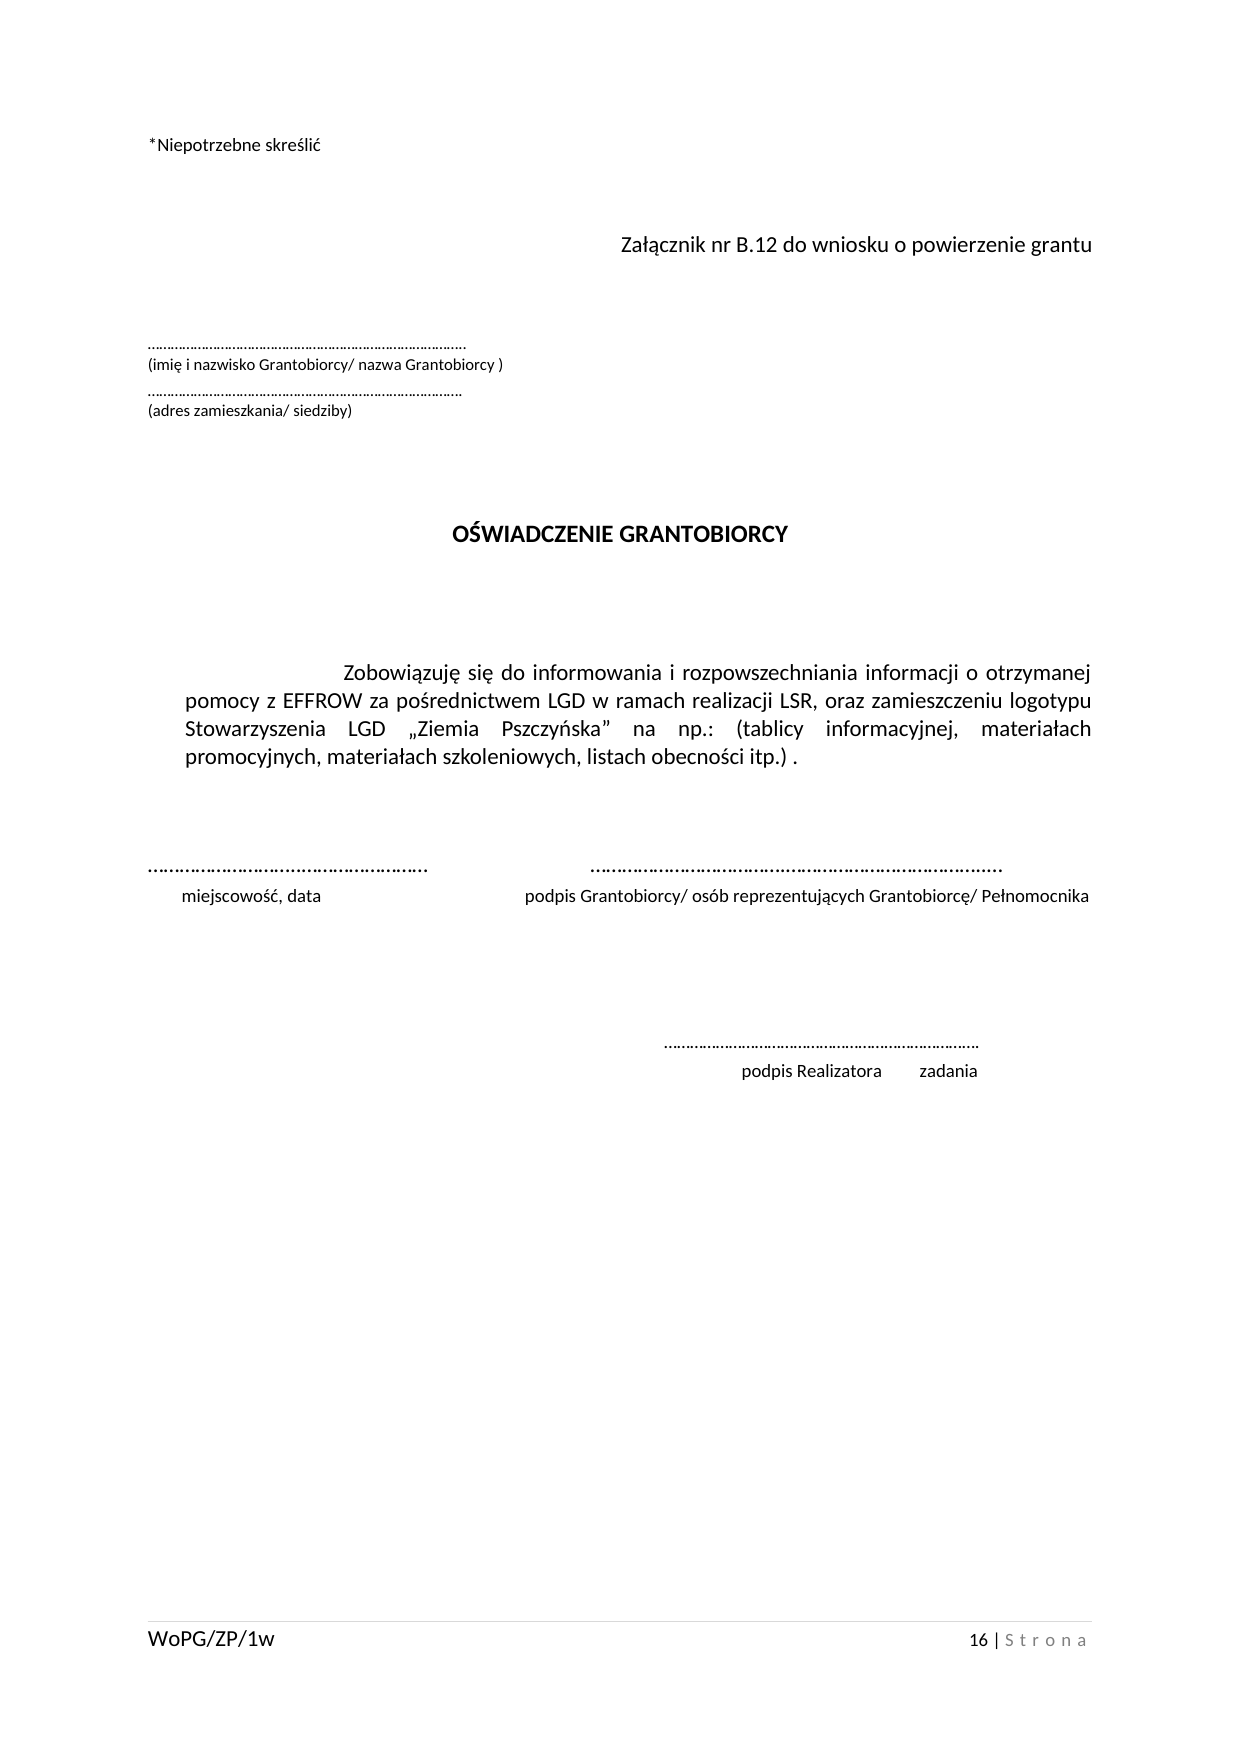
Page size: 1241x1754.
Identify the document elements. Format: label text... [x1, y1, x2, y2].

text ………………………..…………………… ……………………………….………………………………..… [148, 850, 1092, 878]
text Oświadczenie Grantobiorcy [148, 518, 1092, 549]
text *Niepotrzebne skreślić [148, 133, 1092, 156]
text Załącznik nr B.12 do wniosku o powierzenie grantu [148, 231, 1092, 259]
text miejscowość, data podpis Grantobiorcy/ osób reprezentujących Grantobiorcę/ Pełnomocnika [148, 884, 1092, 907]
text podpis Realizatora zadania [148, 1059, 1092, 1082]
text ………………………………………………………………………. (adres zamieszkania/ siedziby) [148, 380, 1092, 421]
text ……………………………………………………………………….. (imię i nazwisko Grantobiorcy/ nazwa Grantobiorcy ) [148, 333, 1092, 374]
text Zobowiązuję się do informowania i rozpowszechniania informacji o otrzymanej pomocy z EFFROW za pośrednictwem LGD w ramach realizacji LSR, oraz zamieszczeniu logotypu Stowarzyszenia LGD „Ziemia Pszczyńska” na np.: (tablicy informacyjnej, materiałach promocyjnych, materiałach szkoleniowych, listach obecności itp.) . [185, 658, 1092, 770]
text ………………………………………………………………. [590, 1030, 1092, 1053]
